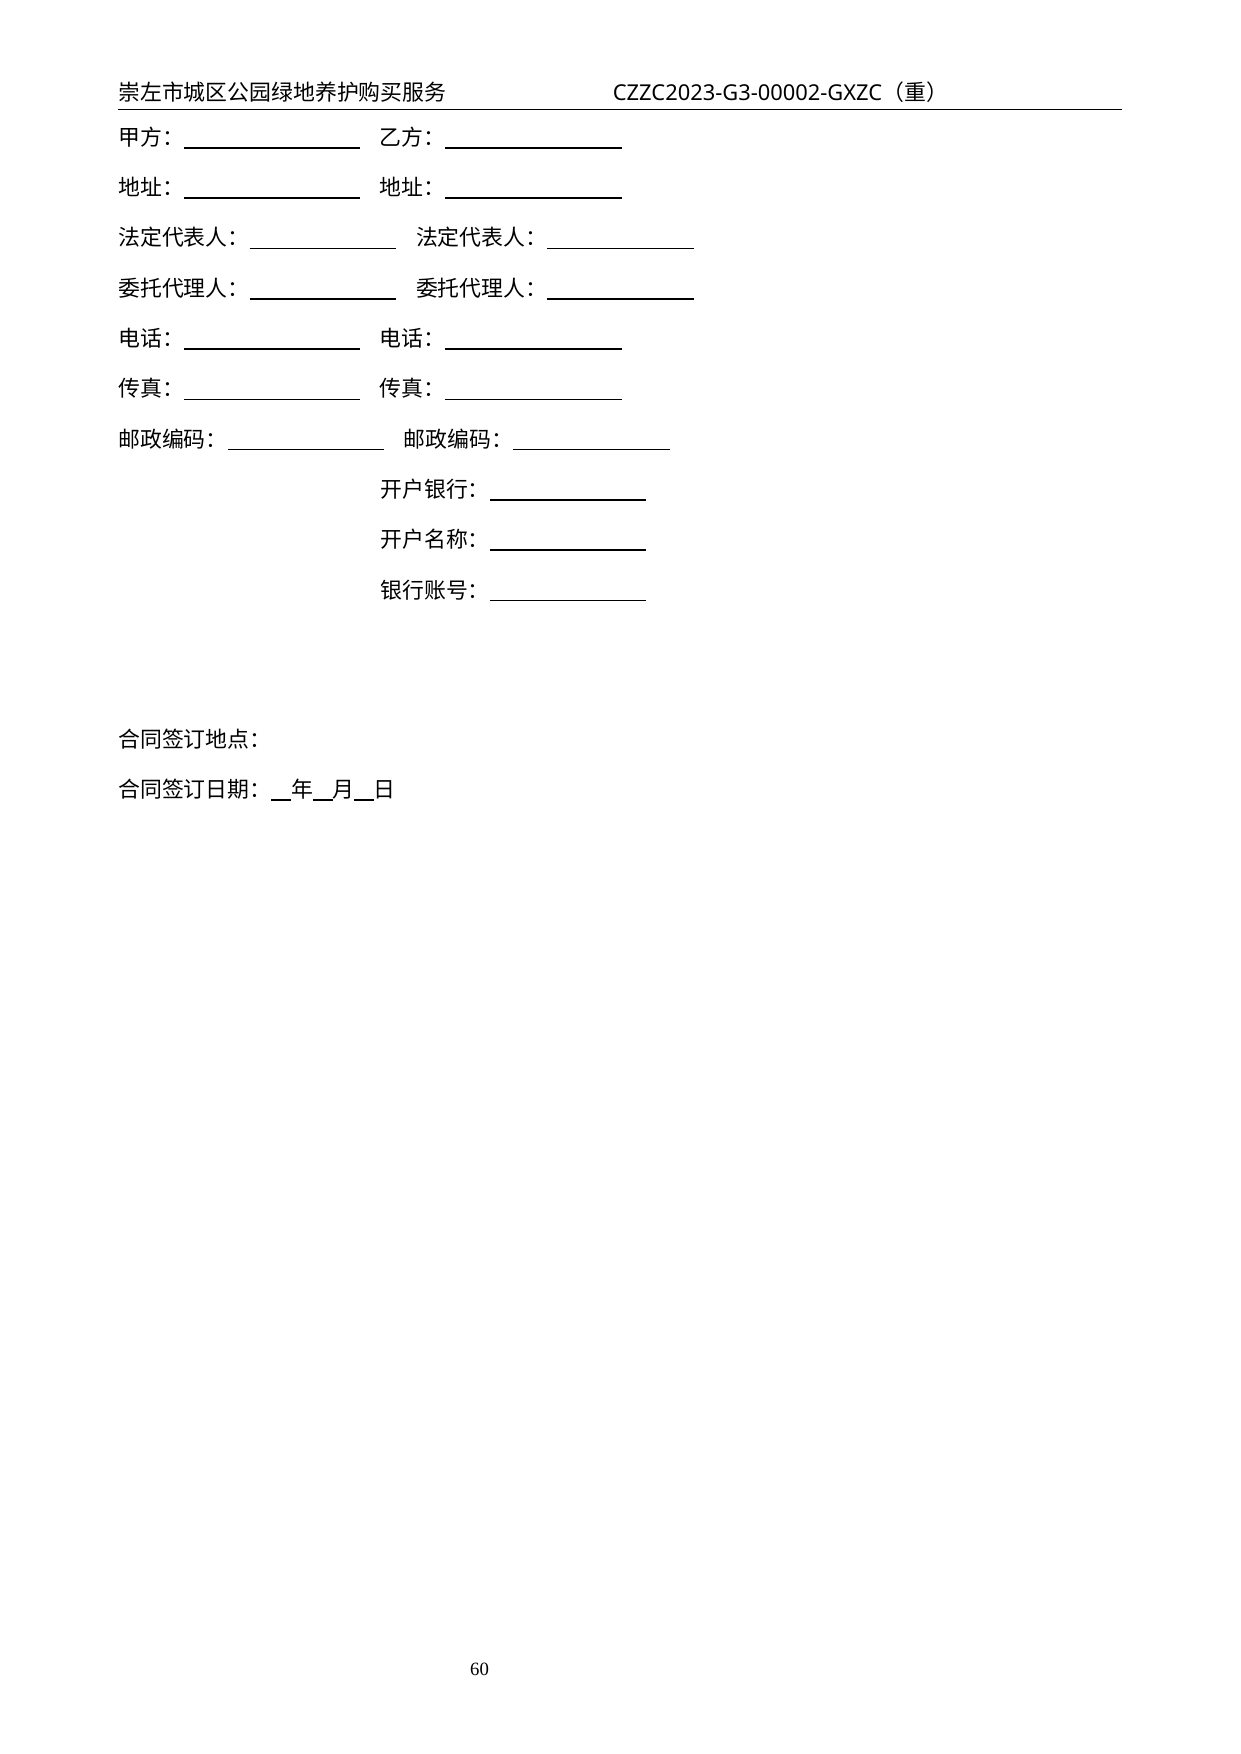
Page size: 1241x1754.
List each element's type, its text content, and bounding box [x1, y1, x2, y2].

text 地址： 地址： [118, 169, 1122, 203]
text 合同签订日期： 年 月 日 [118, 771, 1122, 805]
text 开户银行： [118, 471, 1122, 505]
text 合同签订地点： [118, 720, 1122, 755]
text 银行账号： [118, 571, 1122, 606]
text 传真： 传真： [118, 370, 1122, 404]
text 法定代表人： 法定代表人： [118, 219, 1122, 253]
text 电话： 电话： [118, 320, 1122, 354]
text 邮政编码： 邮政编码： [118, 420, 1122, 455]
text 委托代理人： 委托代理人： [118, 269, 1122, 304]
text 开户名称： [118, 521, 1122, 555]
text 甲方： 乙方： [118, 118, 1122, 153]
